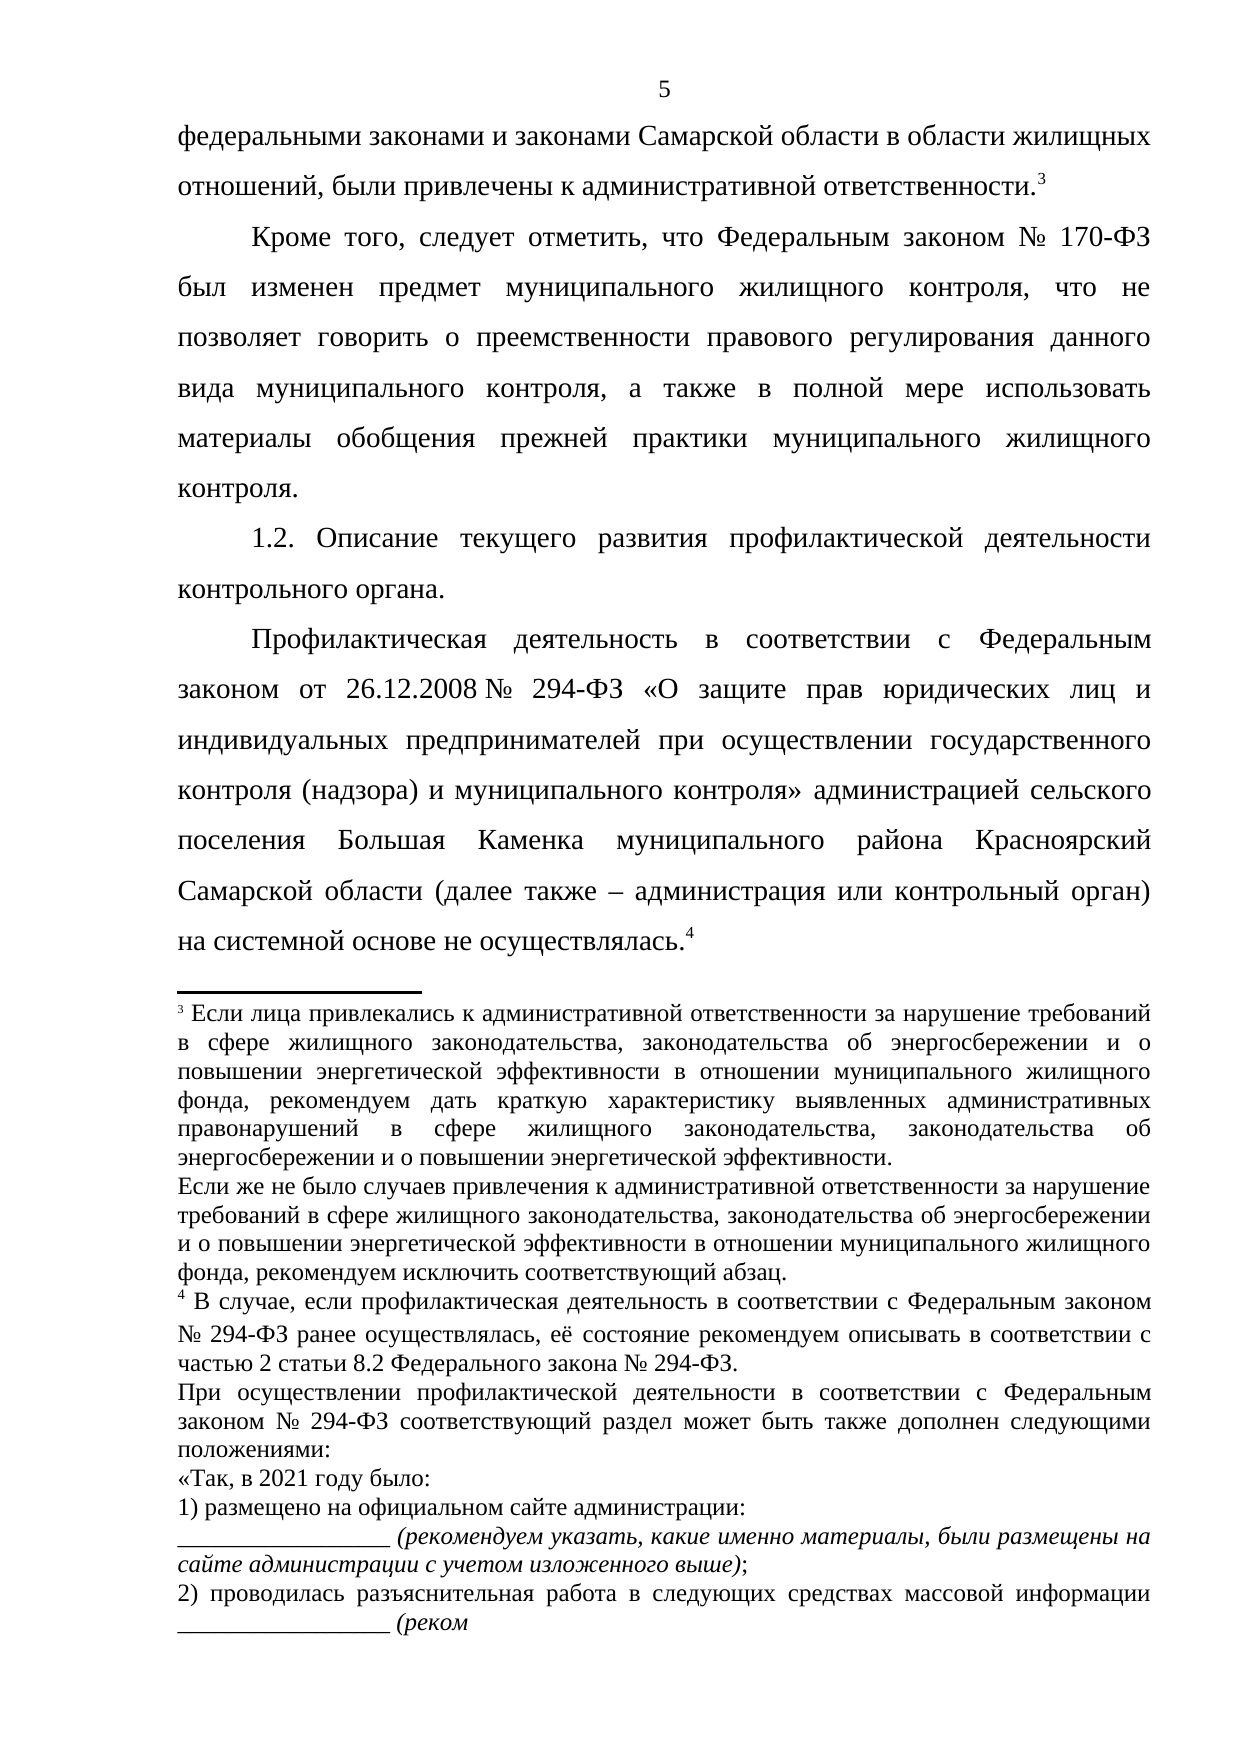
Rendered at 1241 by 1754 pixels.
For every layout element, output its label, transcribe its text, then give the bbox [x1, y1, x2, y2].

text 1.2. Описание текущего развития профилактической деятельности контрольного органа. [177, 521, 1152, 604]
text Профилактическая деятельность в соответствии с Федеральным законом от 26.12.2008 № 294-ФЗ «О защите прав юридических лиц и индивидуальных предпринимателей при осуществлении государственного контроля (надзора) и муниципального контроля» администрацией сельского поселения Большая Каменка муниципального района Красноярский Самарской области (далее также – администрация или контрольный орган) на системной основе не осуществлялась. [177, 755, 1152, 957]
text В ряде случаев лица, виновные в нарушении обязательных требований, установленных в отношении муниципального жилищного фонда федеральными законами и законами Самарской области в области жилищных отношений, были привлечены к административной ответственности. [177, 118, 1152, 202]
text Профилактическая деятельность в соответствии с Федеральным законом от 26.12.2008 № 294-ФЗ «О защите прав юридических лиц и индивидуальных предпринимателей при осуществлении государственного контроля (надзора) и муниципального контроля» администрацией сельского поселения Большая Каменка муниципального района Красноярский Самарской области (далее также – администрация или контрольный орган) на системной основе не осуществлялась. [177, 621, 1152, 722]
text Кроме того, следует отметить, что Федеральным законом № 170-ФЗ был изменен предмет муниципального жилищного контроля, что не позволяет говорить о преемственности правового регулирования данного вида муниципального контроля, а также в полной мере использовать материалы обобщения прежней практики муниципального жилищного контроля. [177, 219, 1152, 504]
